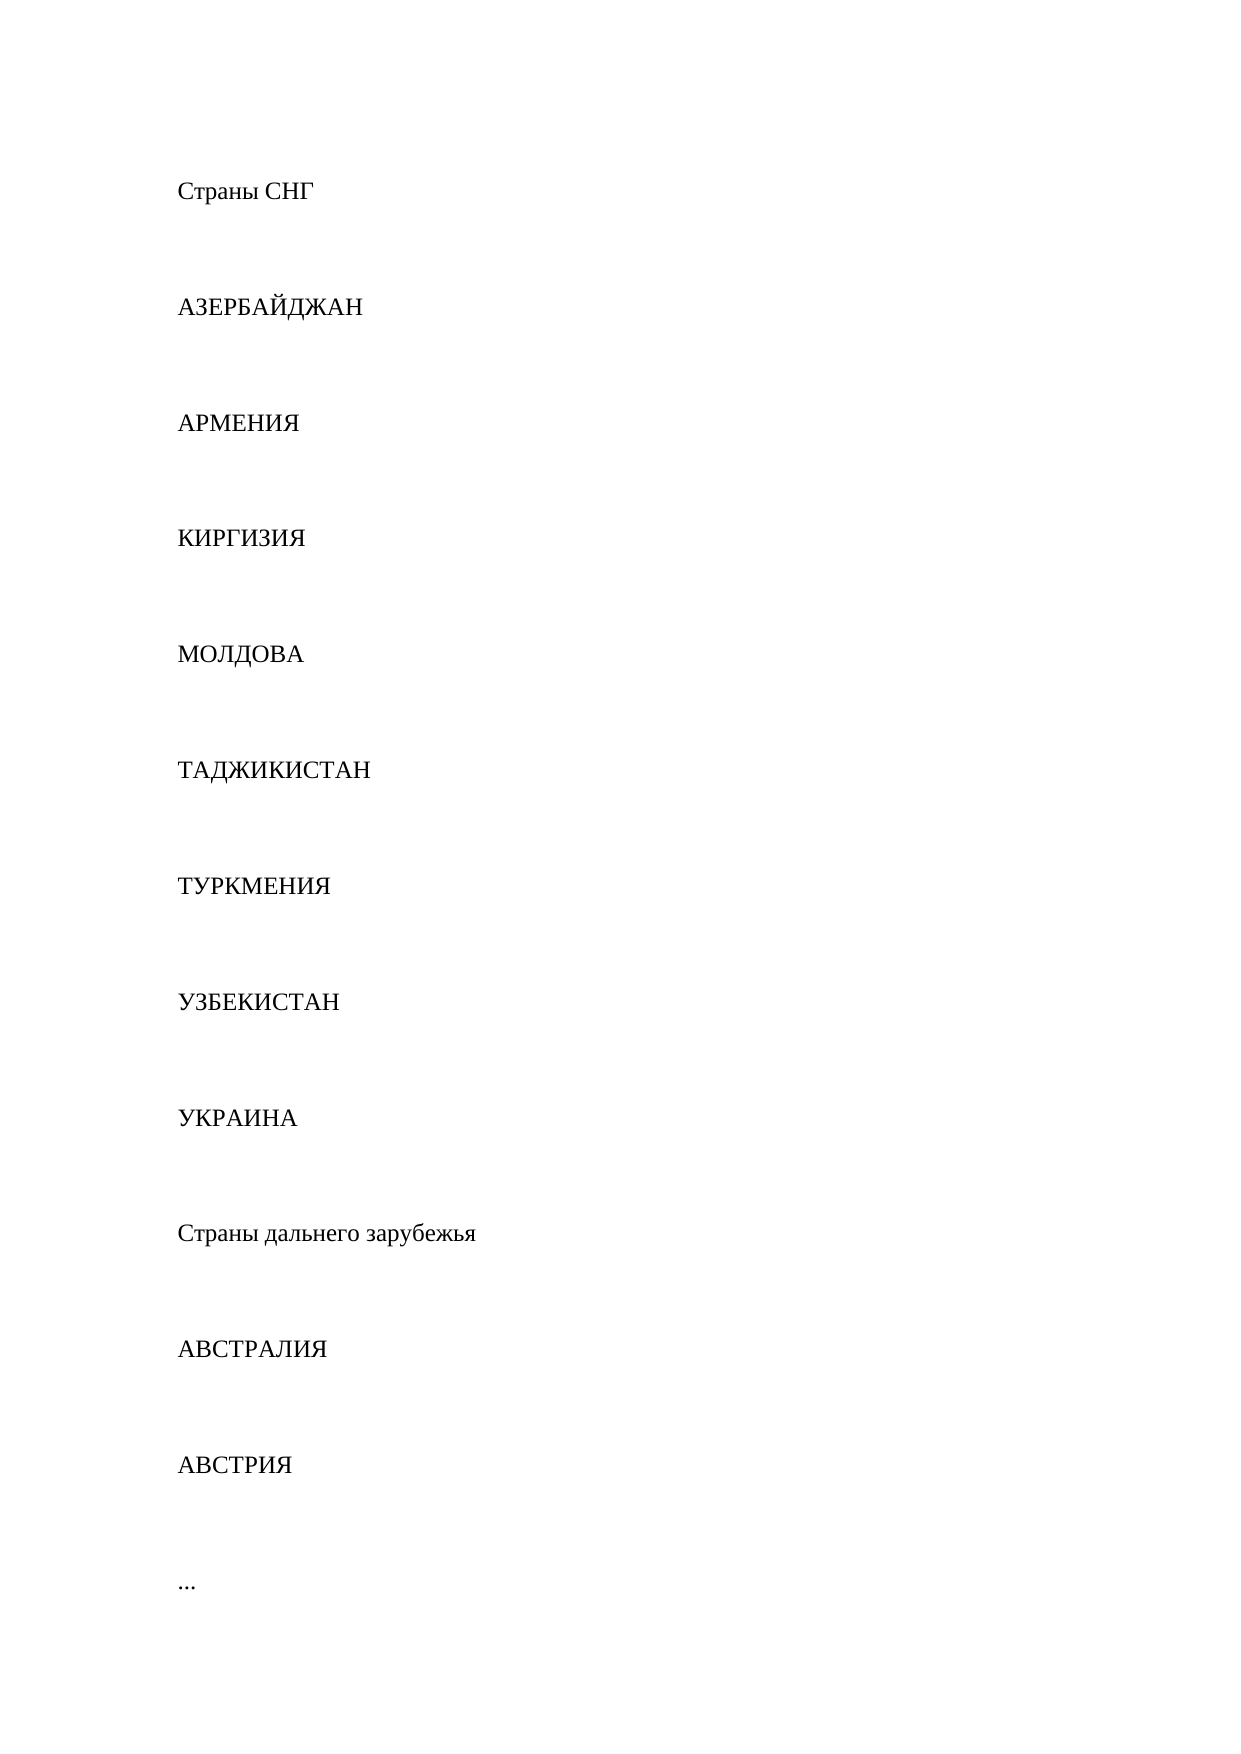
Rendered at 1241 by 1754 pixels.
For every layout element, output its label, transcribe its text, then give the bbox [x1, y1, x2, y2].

text Страны дальнего зарубежья [177, 1218, 1152, 1247]
text УЗБЕКИСТАН [177, 987, 1152, 1016]
text УКРАИНА [177, 1103, 1152, 1131]
text КИРГИЗИЯ [177, 523, 1152, 552]
text АВСТРИЯ [177, 1450, 1152, 1479]
text АВСТРАЛИЯ [177, 1334, 1152, 1363]
text АЗЕРБАЙДЖАН [177, 292, 1152, 321]
text МОЛДОВА [177, 639, 1152, 668]
text ТУРКМЕНИЯ [177, 871, 1152, 900]
text ТАДЖИКИСТАН [177, 755, 1152, 784]
text АРМЕНИЯ [177, 408, 1152, 436]
text Страны СНГ [177, 176, 1152, 205]
text ... [177, 1566, 1152, 1595]
